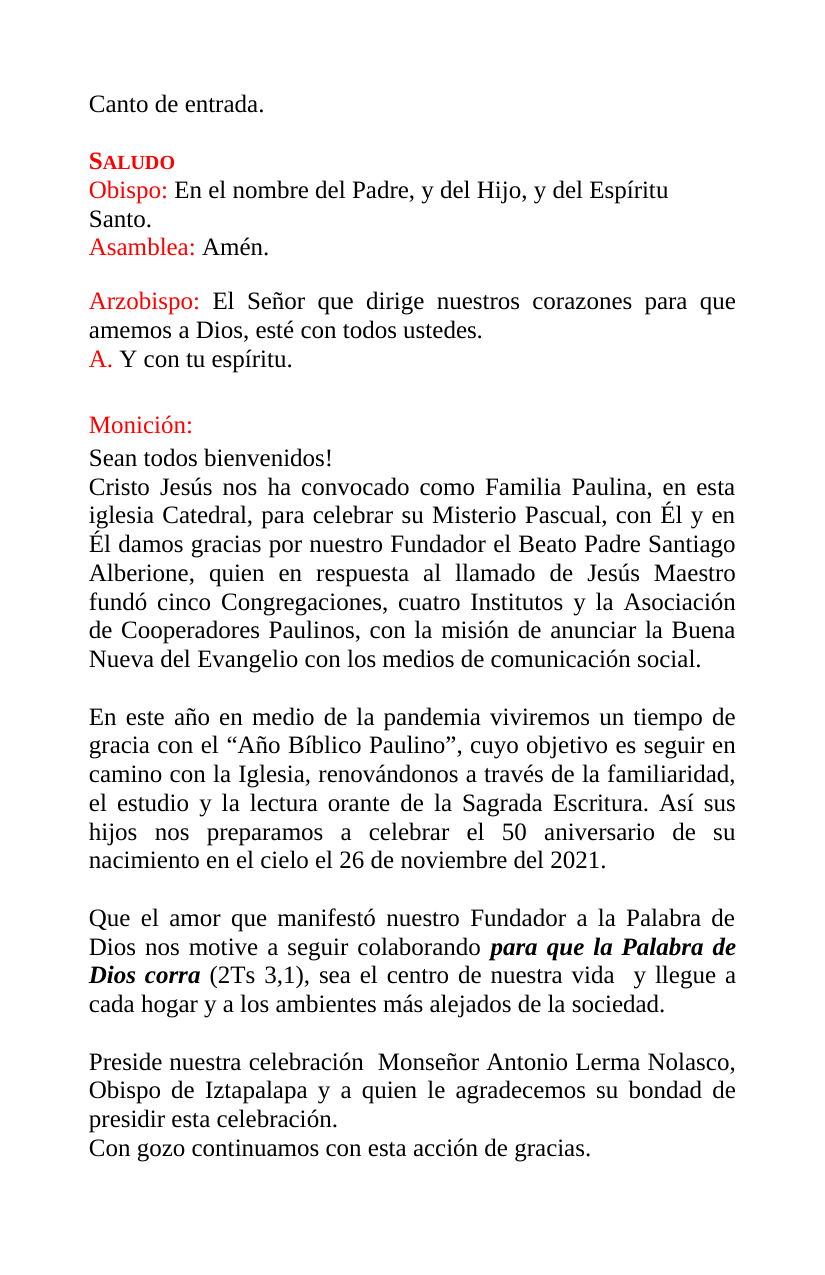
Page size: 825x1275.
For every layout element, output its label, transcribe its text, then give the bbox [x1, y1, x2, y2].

text Saludo [89, 146, 736, 175]
text Cristo Jesús nos ha convocado como Familia Paulina, en esta iglesia Catedral, para celebrar su Misterio Pascual, con Él y en Él damos gracias por nuestro Fundador el Beato Padre Santiago Alberione, quien en respuesta al llamado de Jesús Maestro fundó cinco Congregaciones, cuatro Institutos y la Asociación de Cooperadores Paulinos, con la misión de anunciar la Buena Nueva del Evangelio con los medios de comunicación social. [89, 472, 736, 673]
text Canto de entrada. [89, 89, 736, 117]
text Preside nuestra celebración Monseñor Antonio Lerma Nolasco, Obispo de Iztapalapa y a quien le agradecemos su bondad de presidir esta celebración. [89, 1047, 736, 1133]
text Sean todos bienvenidos! [89, 443, 736, 472]
text Con gozo continuamos con esta acción de gracias. [89, 1133, 736, 1162]
list A. Y con tu espíritu. [89, 344, 736, 372]
list Monición: [89, 410, 736, 438]
list Asamblea: Amén. [89, 232, 736, 261]
text Que el amor que manifestó nuestro Fundador a la Palabra de Dios nos motive a seguir colaborando para que la Palabra de Dios corra (2Ts 3,1), sea el centro de nuestra vida y llegue a cada hogar y a los ambientes más alejados de la sociedad. [89, 903, 736, 1018]
text Obispo: En el nombre del Padre, y del Hijo, y del Espíritu Santo. [89, 175, 736, 232]
text En este año en medio de la pandemia viviremos un tiempo de gracia con el “Año Bíblico Paulino”, cuyo objetivo es seguir en camino con la Iglesia, renovándonos a través de la familiaridad, el estudio y la lectura orante de la Sagrada Escritura. Así sus hijos nos preparamos a celebrar el 50 aniversario de su nacimiento en el cielo el 26 de noviembre del 2021. [89, 702, 736, 874]
text Arzobispo: El Señor que dirige nuestros corazones para que amemos a Dios, esté con todos ustedes. [89, 286, 736, 344]
